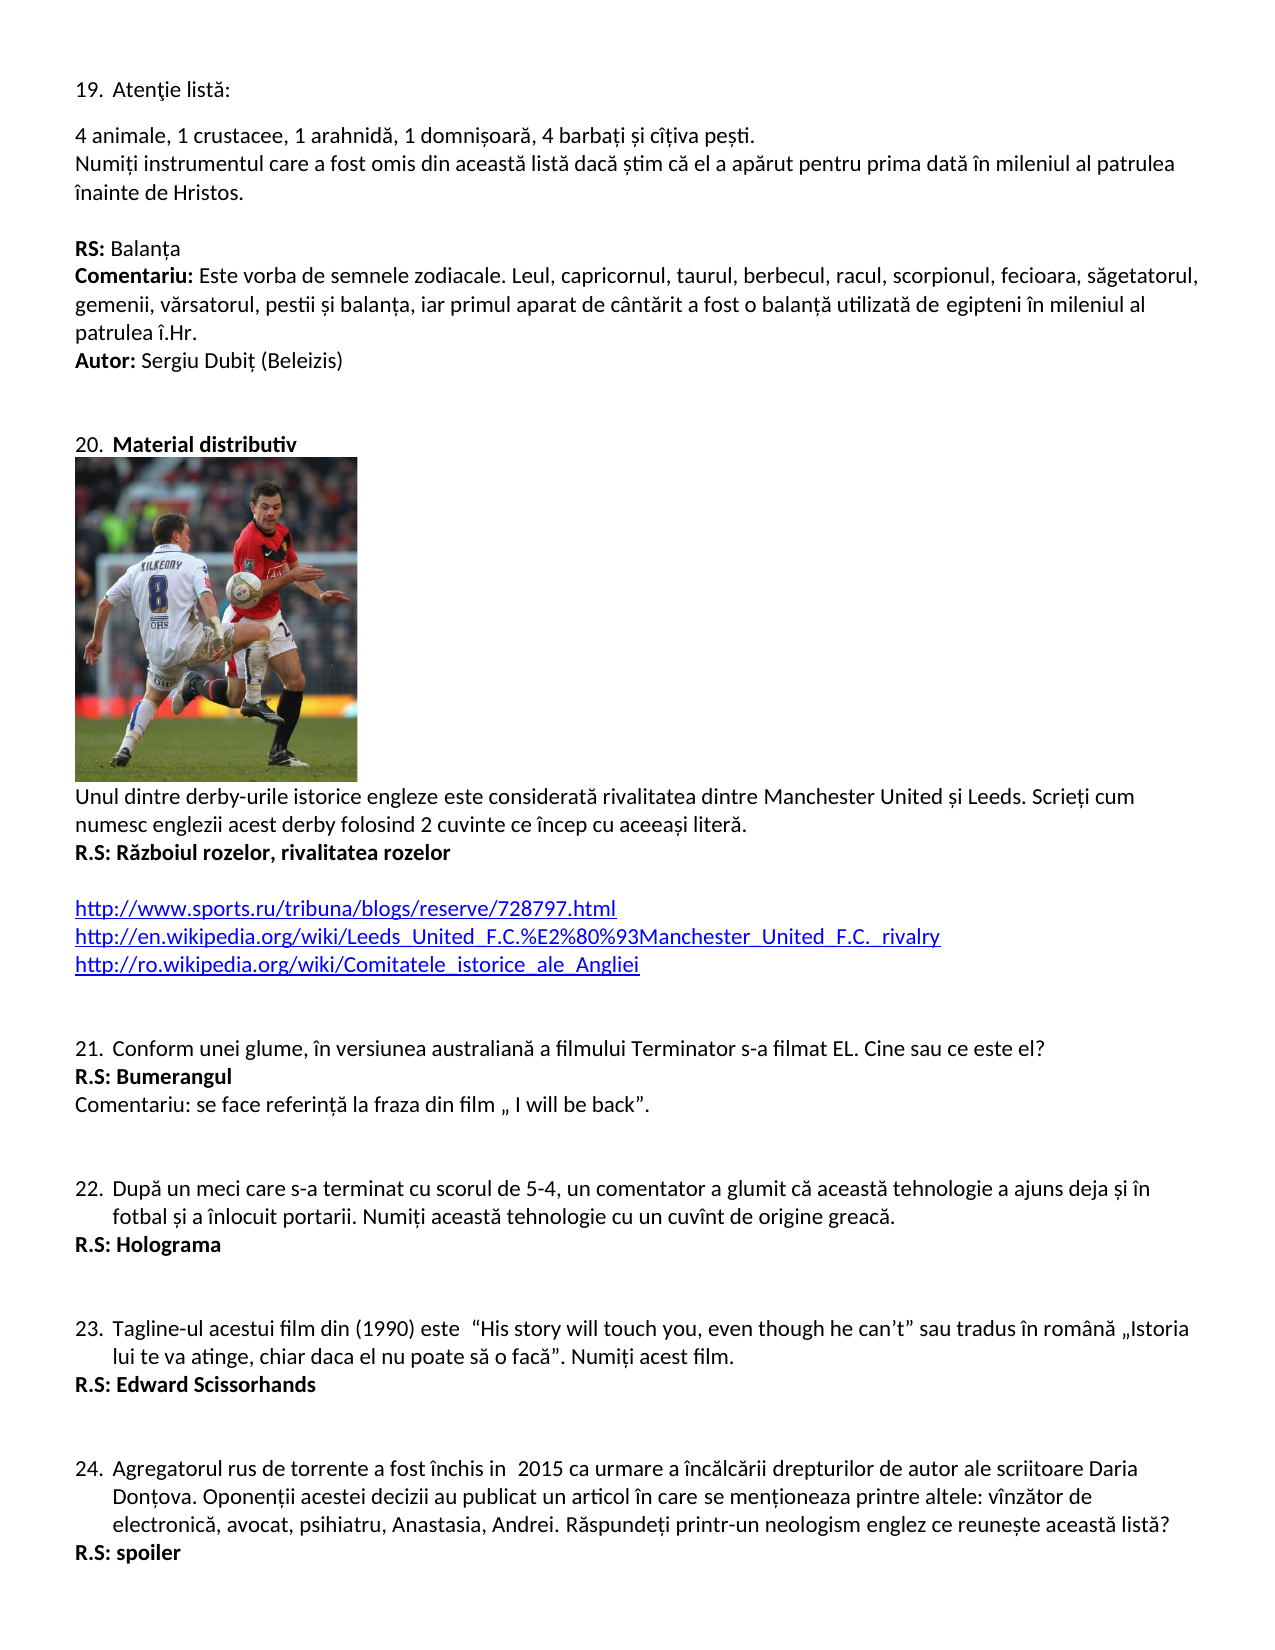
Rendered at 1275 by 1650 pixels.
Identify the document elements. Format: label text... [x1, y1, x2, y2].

list Tagline-ul acestui film din (1990) este “His story will touch you, even though he can’t” sau tradus în română „Istoria lui te va atinge, chiar daca el nu poate să o facă”. Numiți acest film. [75, 1314, 1200, 1370]
text R.S: Bumerangul [75, 1062, 1200, 1090]
text Autor: Sergiu Dubiț (Beleizis) [75, 346, 1200, 374]
text Comentariu: se face referință la fraza din film „ I will be back”. [75, 1090, 1200, 1118]
list Agregatorul rus de torrente a fost închis in 2015 ca urmare a încălcării drepturilor de autor ale scriitoare Daria Donțova. Oponenții acestei decizii au publicat un articol în care se menționeaza printre altele: vînzător de electronică, avocat, psihiatru, Anastasia, Andrei. Răspundeți printr-un neologism englez ce reunește această listă? [75, 1454, 1200, 1538]
text R.S: spoiler [75, 1538, 1200, 1566]
text R.S: Războiul rozelor, rivalitatea rozelor [75, 838, 1200, 866]
text 4 animale, 1 crustacee, 1 arahnidă, 1 domnișoară, 4 barbați și cîțiva pești. [75, 122, 1200, 149]
text http://en.wikipedia.org/wiki/Leeds_United_F.C.%E2%80%93Manchester_United_F.C._rivalry [75, 922, 1200, 950]
list Material distributiv [75, 430, 1200, 458]
text RS: Balanța [75, 234, 1200, 262]
text Unul dintre derby-urile istorice engleze este considerată rivalitatea dintre Manchester United și Leeds. Scrieți cum numesc englezii acest derby folosind 2 cuvinte ce încep cu aceeași literă. [75, 782, 1200, 838]
text R.S: Edward Scissorhands [75, 1370, 1200, 1398]
list Conform unei glume, în versiunea australiană a filmului Terminator s-a filmat EL. Cine sau ce este el? [75, 1034, 1200, 1062]
text Comentariu: Este vorba de semnele zodiacale. Leul, capricornul, taurul, berbecul, racul, scorpionul, fecioara, săgetatorul, gemenii, vărsatorul, pestii și balanța, iar primul aparat de cântărit a fost o balanță utilizată de egipteni în mileniul al patrulea î.Hr. [75, 262, 1200, 346]
text http://www.sports.ru/tribuna/blogs/reserve/728797.html [75, 894, 1200, 922]
text http://ro.wikipedia.org/wiki/Comitatele_istorice_ale_Angliei [75, 950, 1200, 978]
text Numiți instrumentul care a fost omis din această listă dacă știm că el a apărut pentru prima dată în mileniul al patrulea înainte de Hristos. [75, 149, 1200, 206]
picture [75, 457, 358, 782]
list După un meci care s-a terminat cu scorul de 5-4, un comentator a glumit că această tehnologie a ajuns deja și în fotbal și a înlocuit portarii. Numiți această tehnologie cu un cuvînt de origine greacă. [75, 1174, 1200, 1230]
text R.S: Holograma [75, 1230, 1200, 1258]
list Atenţie listă: [75, 75, 1200, 103]
